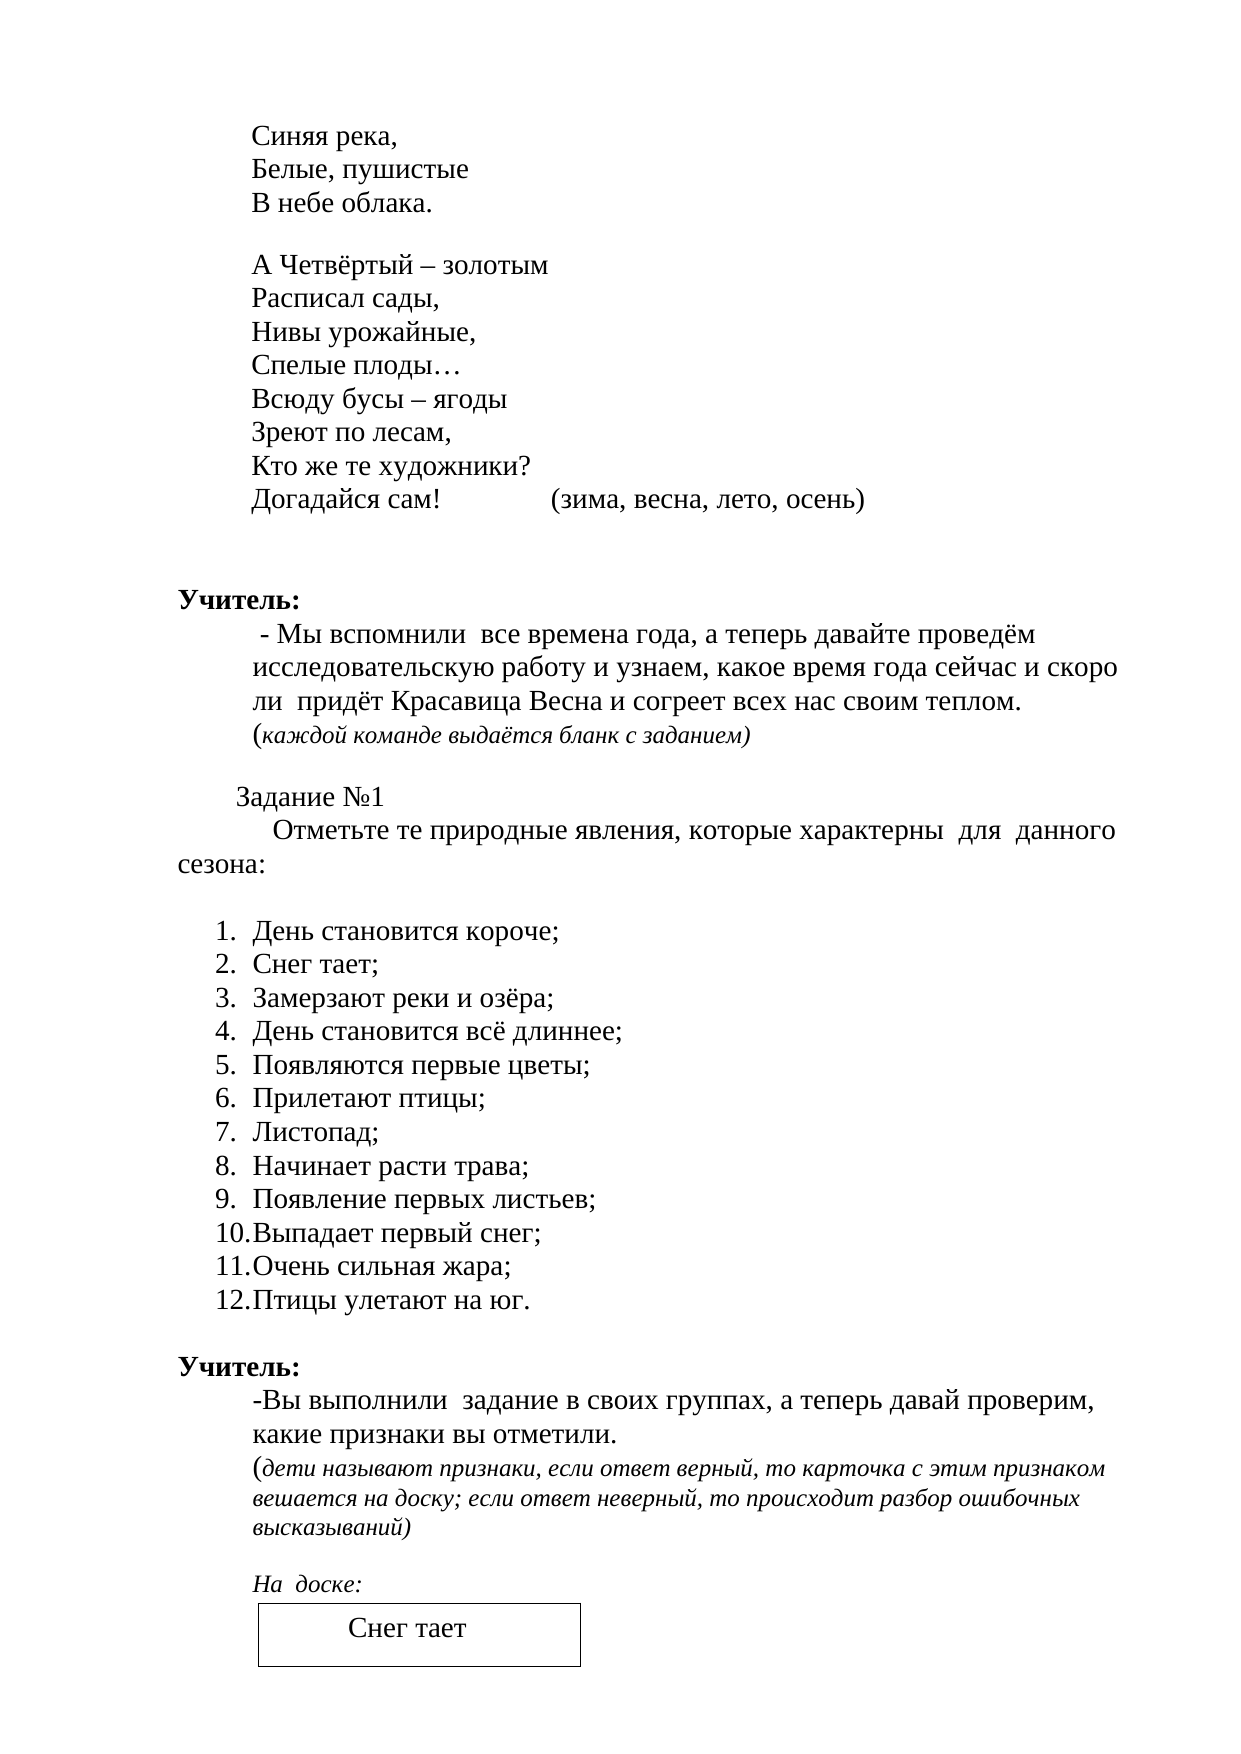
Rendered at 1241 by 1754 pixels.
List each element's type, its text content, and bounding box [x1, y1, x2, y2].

text Кто же те художники? [177, 448, 1152, 482]
text Всюду бусы – ягоды [177, 381, 1152, 414]
list Замерзают реки и озёра; [215, 980, 1152, 1013]
list Очень сильная жара; [215, 1248, 1152, 1282]
text (дети называют признаки, если ответ верный, то карточка с этим признаком вешается на доску; если ответ неверный, то происходит разбор ошибочных высказываний) [252, 1449, 1152, 1541]
list Появляются первые цветы; [215, 1047, 1152, 1081]
text Догадайся сам! (зима, весна, лето, осень) [177, 482, 1152, 515]
text Отметьте те природные явления, которые характерны для данного сезона: [177, 812, 1152, 879]
list Листопад; [215, 1114, 1152, 1148]
text Учитель: [177, 1349, 1152, 1382]
list Птицы улетают на юг. [215, 1282, 1152, 1315]
list Начинает расти трава; [215, 1148, 1152, 1181]
text В небе облака. [177, 185, 1152, 219]
text Белые, пушистые [177, 152, 1152, 185]
text Учитель: [177, 582, 1152, 616]
text На доске: [252, 1569, 1152, 1598]
text Нивы урожайные, [177, 314, 1152, 347]
text Расписал сады, [177, 280, 1152, 314]
text А Четвёртый – золотым [177, 247, 1152, 280]
list Выпадает первый снег; [215, 1215, 1152, 1248]
text Спелые плоды… [177, 347, 1152, 381]
list День становится короче; [215, 913, 1152, 946]
text Зреют по лесам, [177, 414, 1152, 448]
text -Вы выполнили задание в своих группах, а теперь давай проверим, какие признаки вы отметили. [252, 1382, 1152, 1449]
list Прилетают птицы; [215, 1081, 1152, 1114]
list Появление первых листьев; [215, 1181, 1152, 1215]
text - Мы вспомнили все времена года, а теперь давайте проведём исследовательскую работу и узнаем, какое время года сейчас и скоро ли придёт Красавица Весна и согреет всех нас своим теплом. [252, 616, 1152, 716]
text (каждой команде выдаётся бланк с заданием) [252, 716, 1152, 750]
text Задание №1 [177, 779, 1152, 812]
list День становится всё длиннее; [215, 1013, 1152, 1047]
list Снег тает; [215, 946, 1152, 980]
text Синяя река, [177, 118, 1152, 152]
